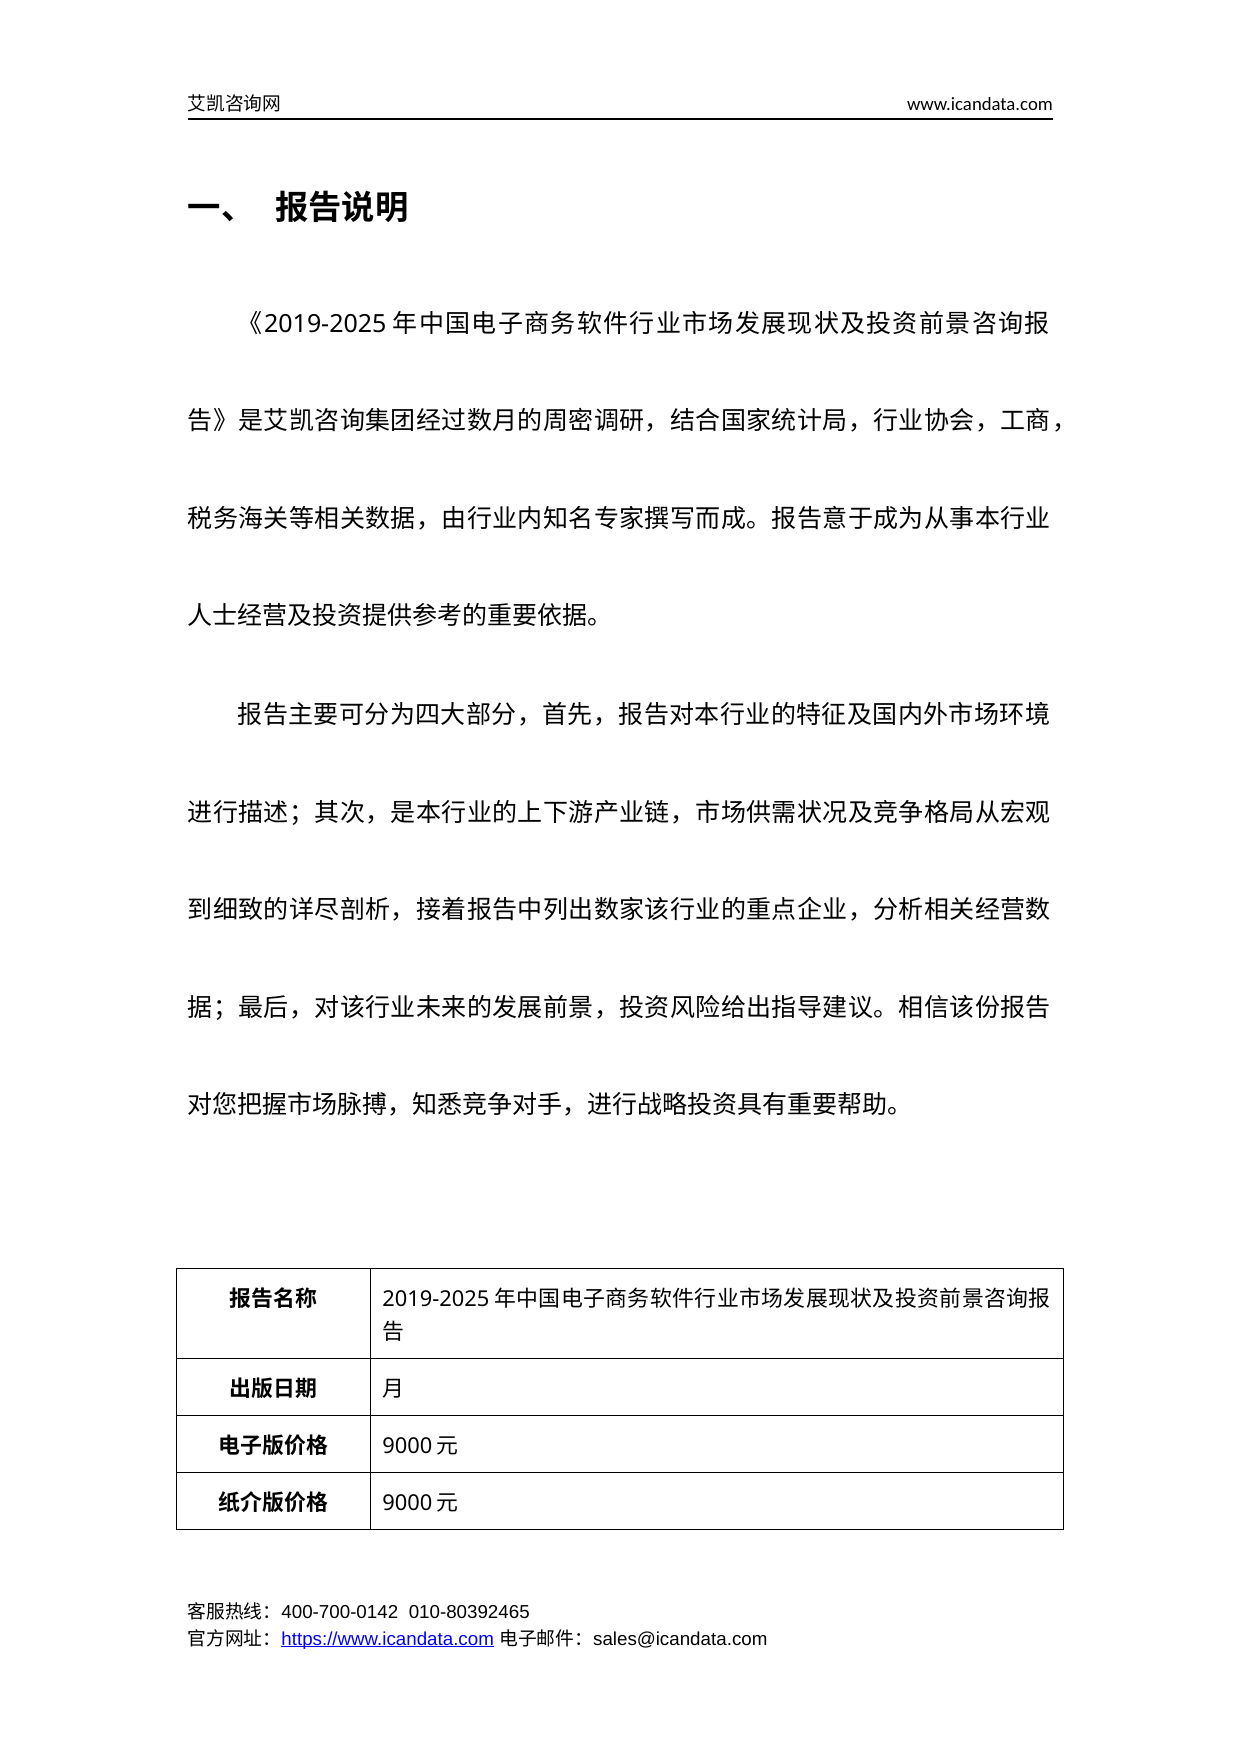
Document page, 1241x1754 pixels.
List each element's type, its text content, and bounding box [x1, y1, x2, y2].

table_cell 出版日期 [177, 1359, 370, 1415]
table_cell 9000元 [371, 1416, 1063, 1472]
subtitle 报告说明 [187, 172, 1053, 237]
table_cell 月 [371, 1359, 1063, 1415]
text 报告主要可分为四大部分，首先，报告对本行业的特征及国内外市场环境进行描述；其次，是本行业的上下游产业链，市场供需状况及竞争格局从宏观到细致的详尽剖析，接着报告中列出数家该行业的重点企业，分析相关经营数据；最后，对该行业未来的发展前景，投资风险给出指导建议。相信该份报告对您把握市场脉搏，知悉竞争对手，进行战略投资具有重要帮助。 [187, 681, 1053, 1136]
table_cell 电子版价格 [177, 1416, 370, 1472]
table_cell 9000元 [371, 1473, 1063, 1529]
table_cell 纸介版价格 [177, 1473, 370, 1529]
table_header 报告名称 [177, 1269, 370, 1358]
text 《2019-2025年中国电子商务软件行业市场发展现状及投资前景咨询报告》是艾凯咨询集团经过数月的周密调研，结合国家统计局，行业协会，工商，税务海关等相关数据，由行业内知名专家撰写而成。报告意于成为从事本行业人士经营及投资提供参考的重要依据。 [187, 289, 1053, 646]
table_header 2019-2025年中国电子商务软件行业市场发展现状及投资前景咨询报告 [371, 1269, 1063, 1358]
